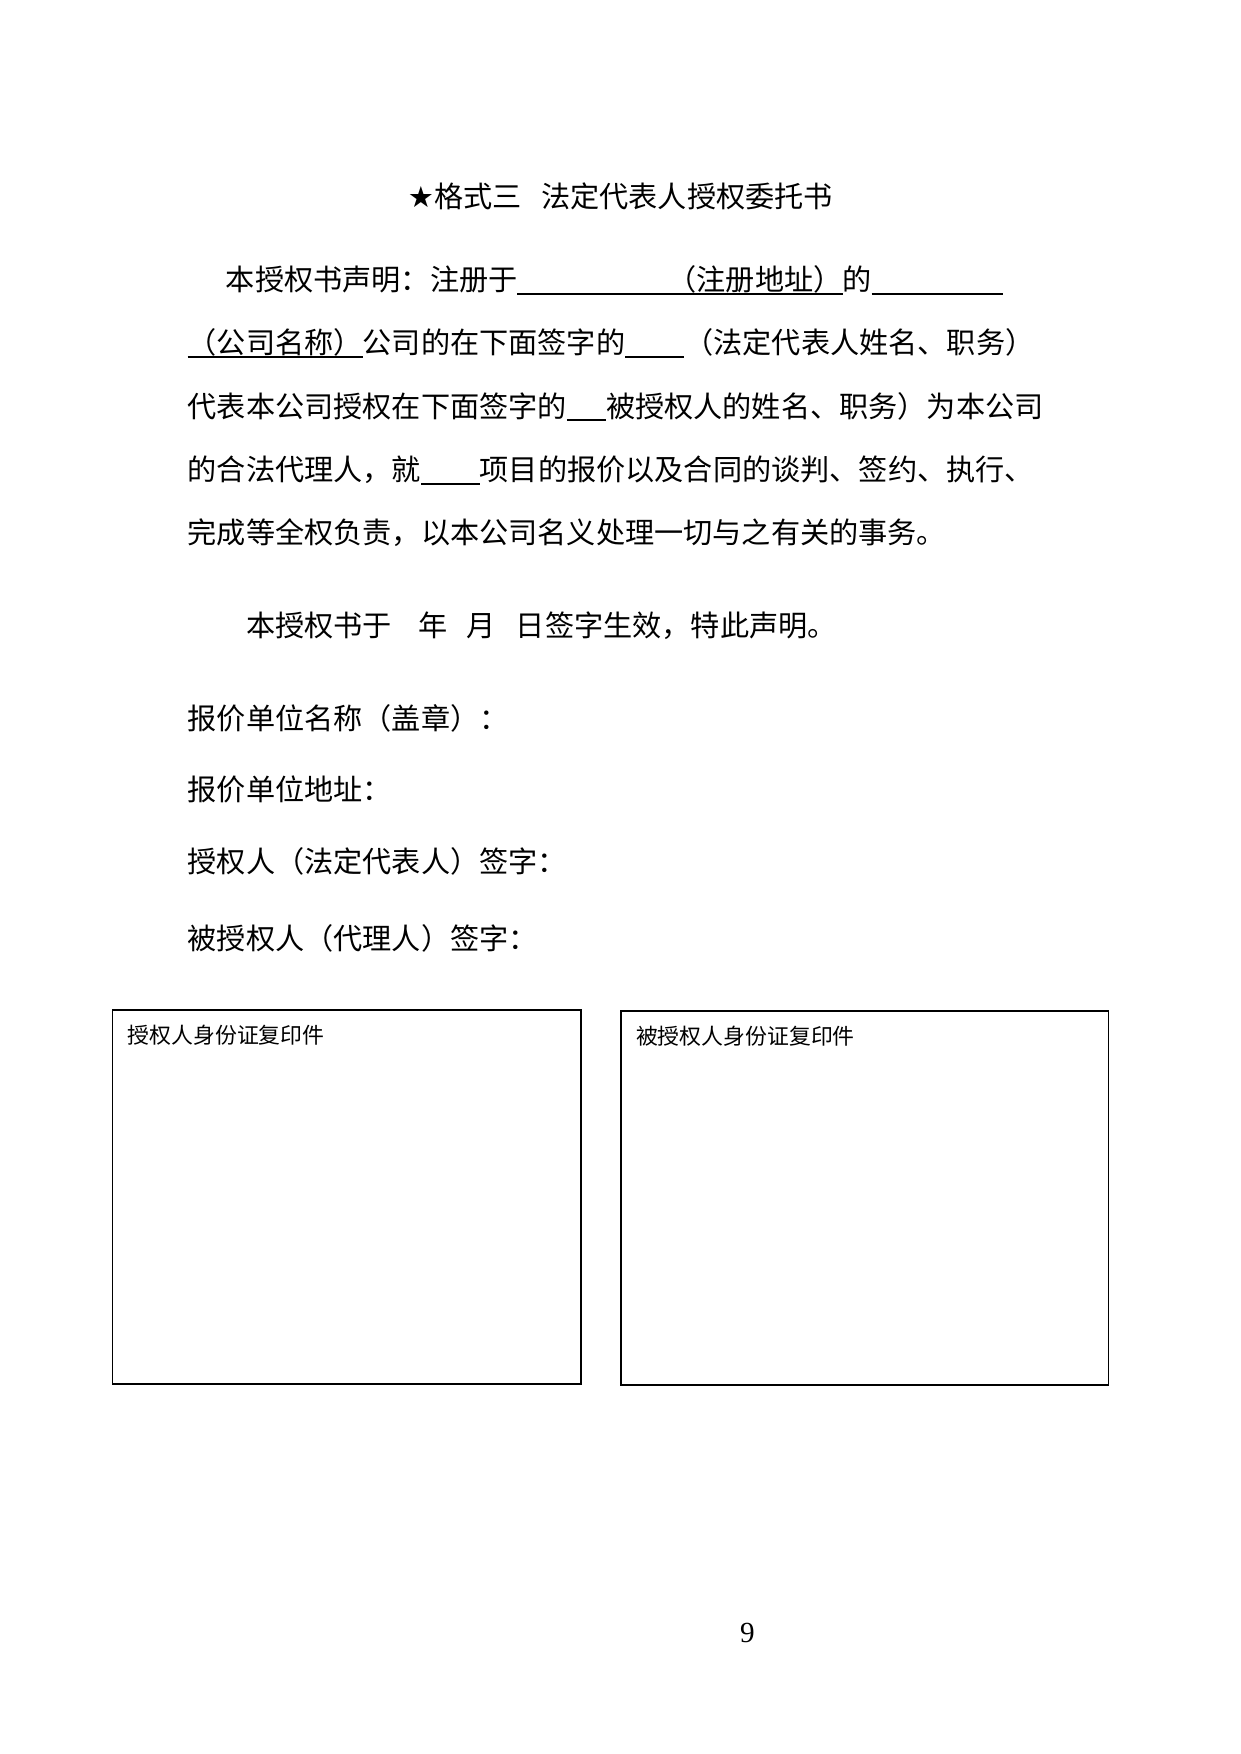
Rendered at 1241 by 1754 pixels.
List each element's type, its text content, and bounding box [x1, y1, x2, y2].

text 被授权人（代理人）签字： [187, 909, 1053, 958]
text 报价单位地址： [187, 767, 1053, 809]
text 本授权书声明：注册于 （注册地址）的 （公司名称）公司的在下面签字的 （法定代表人姓名、职务）代表本公司授权在下面签字的 被授权人的姓名、职务）为本公司的合法代理人，就 项目的报价以及合同的谈判、签约、执行、完成等全权负责，以本公司名义处理一切与之有关的事务。 [187, 256, 1053, 552]
text 报价单位名称（盖章）： [187, 695, 1053, 737]
text ★格式三 法定代表人授权委托书 [187, 162, 1053, 227]
text 授权人（法定代表人）签字： [187, 838, 1053, 880]
text 本授权书于 年 月 日签字生效，特此声明。 [187, 603, 1053, 645]
